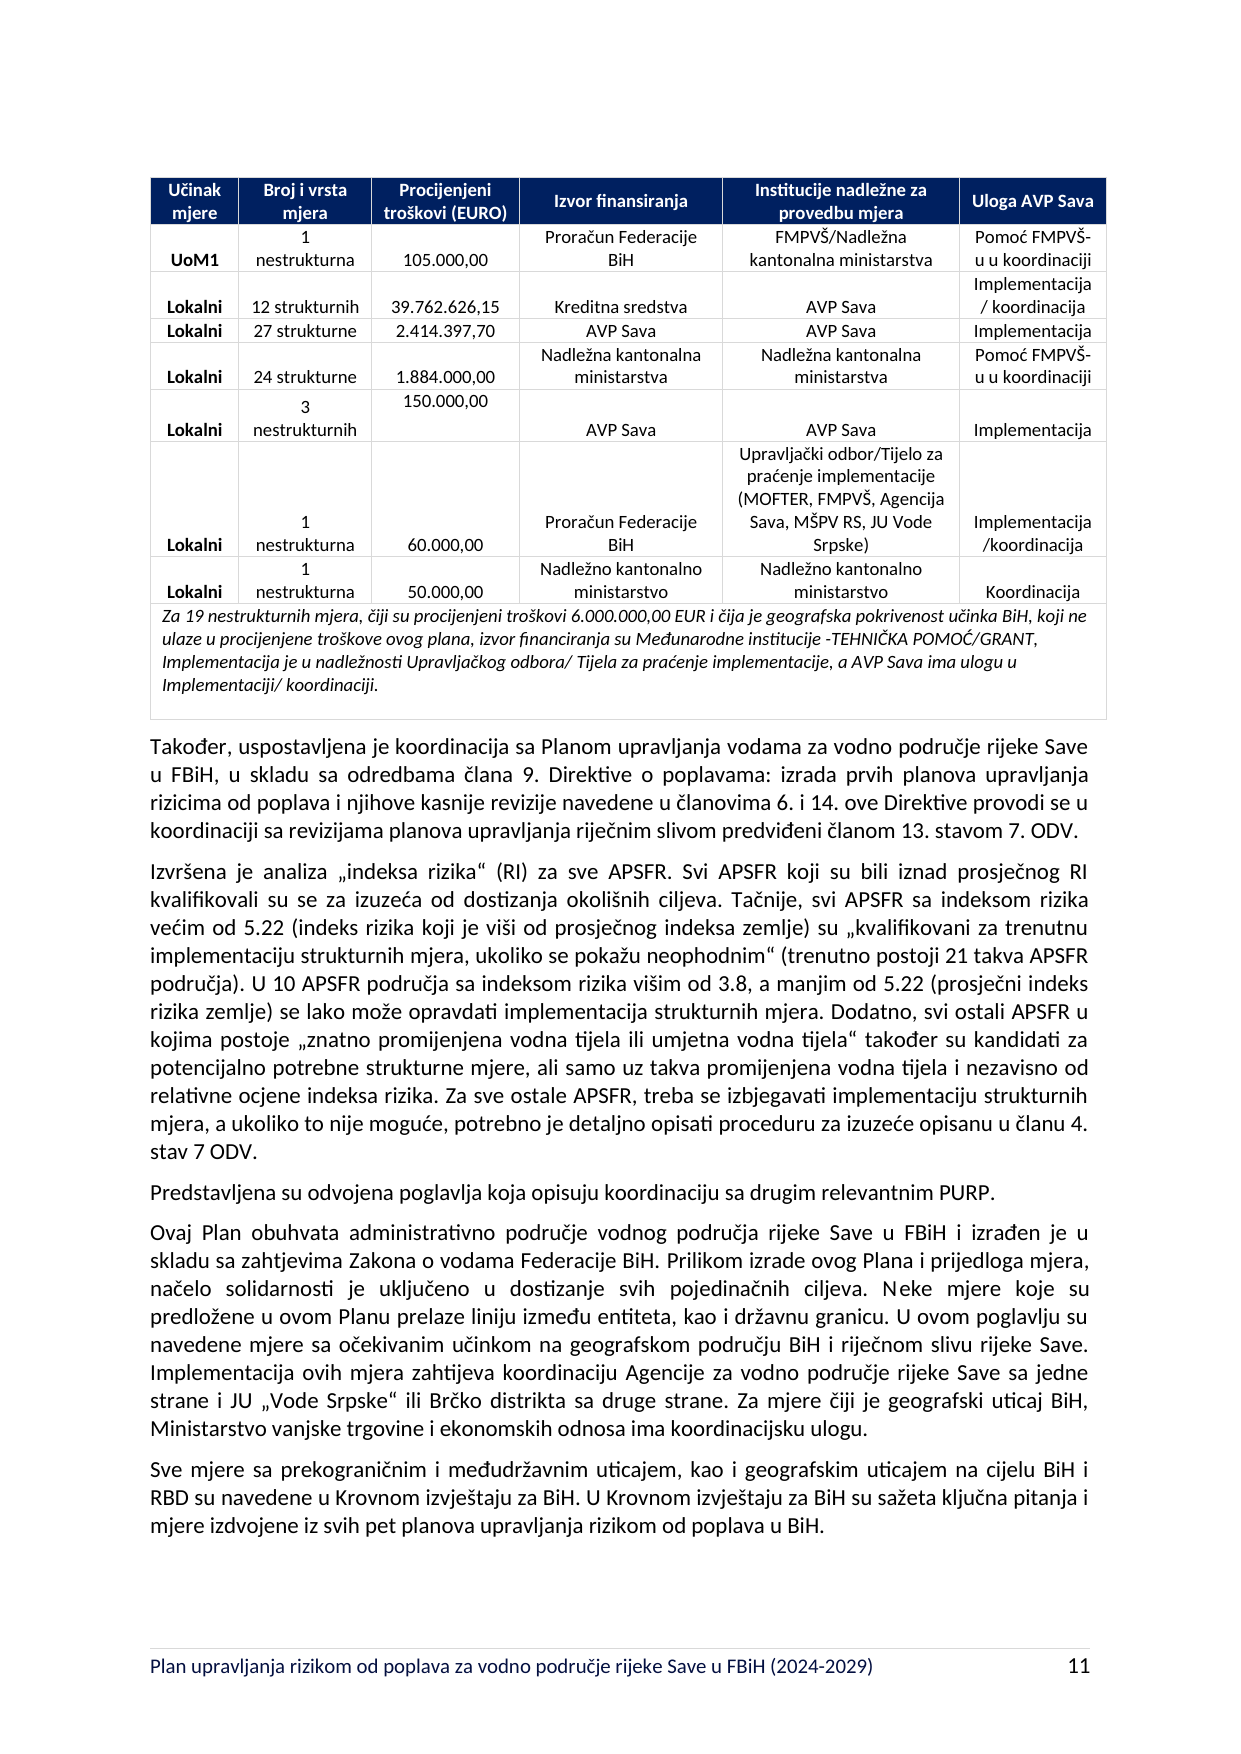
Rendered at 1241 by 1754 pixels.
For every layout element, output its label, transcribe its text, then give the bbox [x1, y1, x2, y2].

table_header Broj i vrsta mjera [239, 178, 371, 224]
table_cell Lokalni [151, 390, 238, 441]
table_cell AVP Sava [723, 390, 959, 441]
table_cell Lokalni [151, 272, 238, 318]
table_cell Proračun Federacije BiH [520, 225, 722, 271]
table_cell 105.000,00 [372, 225, 519, 271]
table_cell Nadležno kantonalno ministarstvo [723, 557, 959, 603]
table_header Izvor finansiranja [520, 178, 722, 224]
text Ovaj Plan obuhvata administrativno područje vodnog područja rijeke Save u FBiH i izrađen je u skladu sa zahtjevima Zakona o vodama Federacije BiH. Prilikom izrade ovog Plana i prijedloga mjera, načelo solidarnosti je uključeno u dostizanje svih pojedinačnih ciljeva. Neke mjere koje su predložene u ovom Planu prelaze liniju između entiteta, kao i državnu granicu. U ovom poglavlju su navedene mjere sa očekivanim učinkom na geografskom području BiH i riječnom slivu rijeke Save. Implementacija ovih mjera zahtijeva koordinaciju Agencije za vodno područje rijeke Save sa jedne strane i JU „Vode Srpske“ ili Brčko distrikta sa druge strane. Za mjere čiji je geografski uticaj BiH, Ministarstvo vanjske trgovine i ekonomskih odnosa ima koordinacijsku ulogu. [150, 1218, 1090, 1442]
table_cell 60.000,00 [372, 442, 519, 556]
table_cell UoM1 [151, 225, 238, 271]
table_cell 24 strukturne [239, 343, 371, 389]
table_cell AVP Sava [520, 319, 722, 342]
text Sve mjere sa prekograničnim i međudržavnim uticajem, kao i geografskim uticajem na cijelu BiH i RBD su navedene u Krovnom izvještaju za BiH. U Krovnom izvještaju za BiH su sažeta ključna pitanja i mjere izdvojene iz svih pet planova upravljanja rizikom od poplava u BiH. [150, 1455, 1090, 1539]
table_cell 2.414.397,70 [372, 319, 519, 342]
table_cell AVP Sava [723, 319, 959, 342]
table_cell Nadležno kantonalno ministarstvo [520, 557, 722, 603]
table_cell 150.000,00 [372, 390, 519, 441]
table_cell Koordinacija [960, 557, 1106, 603]
table_cell FMPVŠ/Nadležna kantonalna ministarstva [723, 225, 959, 271]
table_cell Pomoć FMPVŠ-u u koordinaciji [960, 225, 1106, 271]
table_cell 3 nestrukturnih [239, 390, 371, 441]
table_cell 39.762.626,15 [372, 272, 519, 318]
table_cell AVP Sava [723, 272, 959, 318]
table_cell 12 strukturnih [239, 272, 371, 318]
table_cell Nadležna kantonalna ministarstva [723, 343, 959, 389]
table_cell 1 nestrukturna [239, 442, 371, 556]
table_header Učinak mjere [151, 178, 238, 224]
text Također, uspostavljena je koordinacija sa Planom upravljanja vodama za vodno područje rijeke Save u FBiH, u skladu sa odredbama člana 9. Direktive o poplavama: izrada prvih planova upravljanja rizicima od poplava i njihove kasnije revizije navedene u članovima 6. i 14. ove Direktive provodi se u koordinaciji sa revizijama planova upravljanja riječnim slivom predviđeni članom 13. stavom 7. ODV. [150, 732, 1090, 844]
table_cell Upravljački odbor/Tijelo za praćenje implementacije (MOFTER, FMPVŠ, Agencija Sava, MŠPV RS, JU Vode Srpske) [723, 442, 959, 556]
table_cell Proračun Federacije BiH [520, 442, 722, 556]
text Predstavljena su odvojena poglavlja koja opisuju koordinaciju sa drugim relevantnim PURP. [150, 1178, 1090, 1206]
text Izvršena je analiza „indeksa rizika“ (RI) za sve APSFR. Svi APSFR koji su bili iznad prosječnog RI kvalifikovali su se za izuzeća od dostizanja okolišnih ciljeva. Tačnije, svi APSFR sa indeksom rizika većim od 5.22 (indeks rizika koji je viši od prosječnog indeksa zemlje) su „kvalifikovani za trenutnu implementaciju strukturnih mjera, ukoliko se pokažu neophodnim“ (trenutno postoji 21 takva APSFR područja). U 10 APSFR područja sa indeksom rizika višim od 3.8, a manjim od 5.22 (prosječni indeks rizika zemlje) se lako može opravdati implementacija strukturnih mjera. Dodatno, svi ostali APSFR u kojima postoje „znatno promijenjena vodna tijela ili umjetna vodna tijela“ također su kandidati za potencijalno potrebne strukturne mjere, ali samo uz takva promijenjena vodna tijela i nezavisno od relativne ocjene indeksa rizika. Za sve ostale APSFR, treba se izbjegavati implementaciju strukturnih mjera, a ukoliko to nije moguće, potrebno je detaljno opisati proceduru za izuzeće opisanu u članu 4. stav 7 ODV. [150, 857, 1090, 1165]
table_cell 50.000,00 [372, 557, 519, 603]
table_header Uloga AVP Sava [960, 178, 1106, 224]
table_cell 27 strukturne [239, 319, 371, 342]
table_cell Implementacija [960, 319, 1106, 342]
table_cell Lokalni [151, 319, 238, 342]
table_header Procijenjeni troškovi (EURO) [372, 178, 519, 224]
table_cell Implementacija [960, 390, 1106, 441]
table_cell Lokalni [151, 343, 238, 389]
table_cell Lokalni [151, 557, 238, 603]
table_cell Nadležna kantonalna ministarstva [520, 343, 722, 389]
table_header Institucije nadležne za provedbu mjera [723, 178, 959, 224]
table_cell AVP Sava [520, 390, 722, 441]
table_cell Za 19 nestrukturnih mjera, čiji su procijenjeni troškovi 6.000.000,00 EUR i čija je geografska pokrivenost učinka BiH, koji ne ulaze u procijenjene troškove ovog plana, izvor financiranja su Međunarodne institucije -TEHNIČKA POMOĆ/GRANT, Implementacija je u nadležnosti Upravljačkog odbora/ Tijela za praćenje implementacije, a AVP Sava ima ulogu u Implementaciji/ koordinaciji. [151, 604, 1106, 719]
table_cell 1 nestrukturna [239, 557, 371, 603]
table_cell Implementacija/ koordinacija [960, 272, 1106, 318]
table_cell Pomoć FMPVŠ-u u koordinaciji [960, 343, 1106, 389]
table_cell 1.884.000,00 [372, 343, 519, 389]
table_cell 1 nestrukturna [239, 225, 371, 271]
table_cell Implementacija/koordinacija [960, 442, 1106, 556]
table_cell Kreditna sredstva [520, 272, 722, 318]
table_cell Lokalni [151, 442, 238, 556]
